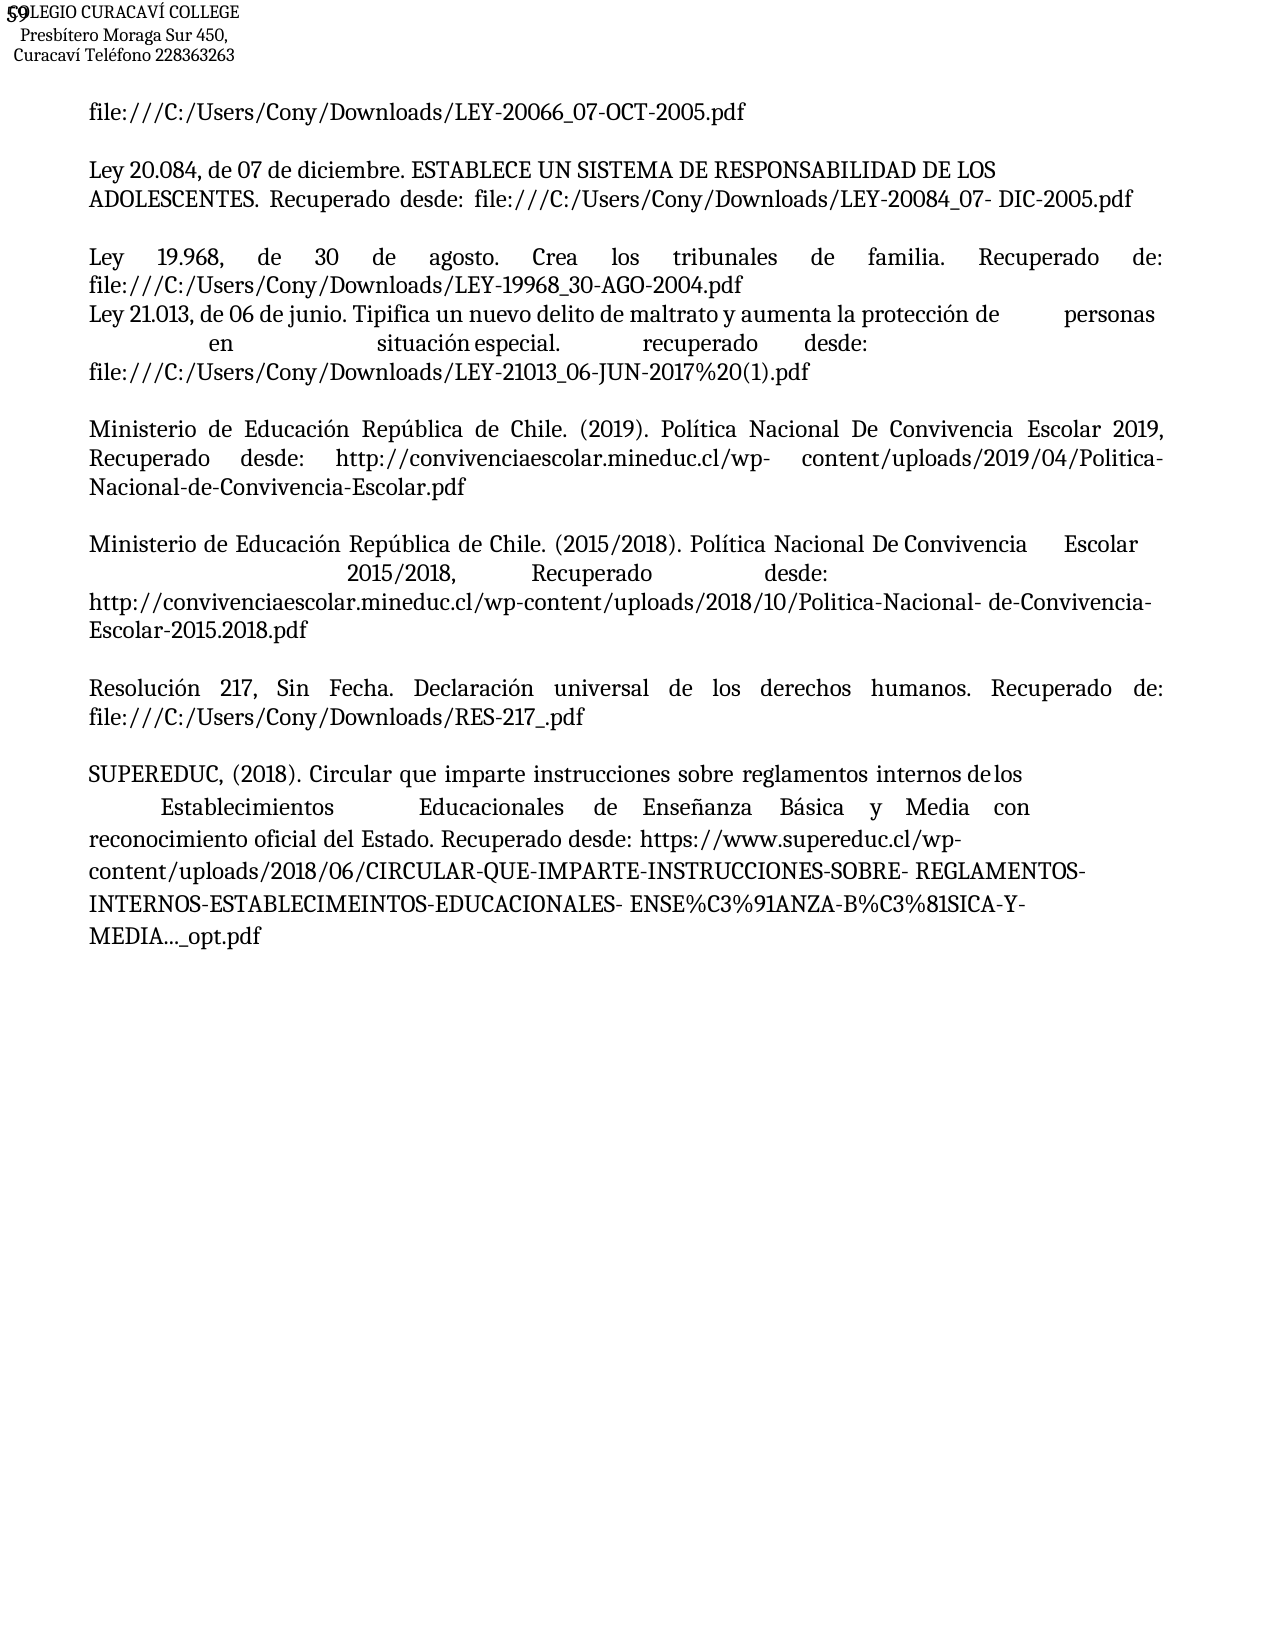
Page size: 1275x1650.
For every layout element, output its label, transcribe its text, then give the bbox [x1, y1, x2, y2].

text Resolución 217, Sin Fecha. Declaración universal de los derechos humanos. Recuperado de: file:///C:/Users/Cony/Downloads/RES-217_.pdf [89, 674, 1164, 731]
text ADOLESCENTES. Recuperado desde: file:///C:/Users/Cony/Downloads/LEY-20084_07- DIC-2005.pdf [89, 185, 1164, 214]
text Ley 21.013, de 06 de junio. Tipifica un nuevo delito de maltrato y aumenta la protección de personas en situación especial. recuperado desde: file:///C:/Users/Cony/Downloads/LEY-21013_06-JUN-2017%20(1).pdf [89, 300, 1164, 386]
text Ley 20.084, de 07 de diciembre. ESTABLECE UN SISTEMA DE RESPONSABILIDAD DE LOS [89, 156, 1164, 185]
text Ministerio de Educación República de Chile. (2015/2018). Política Nacional De Convivencia Escolar 2015/2018, Recuperado desde: http://convivenciaescolar.mineduc.cl/wp-content/uploads/2018/10/Politica-Nacional- de-Convivencia-Escolar-2015.2018.pdf [89, 530, 1164, 645]
text Ley 19.968, de 30 de agosto. Crea los tribunales de familia. Recuperado de: file:///C:/Users/Cony/Downloads/LEY-19968_30-AGO-2004.pdf [89, 242, 1164, 300]
text file:///C:/Users/Cony/Downloads/LEY-20066_07-OCT-2005.pdf [89, 98, 1164, 127]
text SUPEREDUC, (2018). Circular que imparte instrucciones sobre reglamentos internos de los Establecimientos Educacionales de Enseñanza Básica y Media con reconocimiento oficial del Estado. Recuperado desde: https://www.supereduc.cl/wp- content/uploads/2018/06/CIRCULAR-QUE-IMPARTE-INSTRUCCIONES-SOBRE- REGLAMENTOS-INTERNOS-ESTABLECIMEINTOS-EDUCACIONALES- ENSE%C3%91ANZA-B%C3%81SICA-Y-MEDIA..._opt.pdf [89, 760, 1164, 951]
text Ministerio de Educación República de Chile. (2019). Política Nacional De Convivencia Escolar 2019, Recuperado desde: http://convivenciaescolar.mineduc.cl/wp- content/uploads/2019/04/Politica-Nacional-de-Convivencia-Escolar.pdf [89, 415, 1164, 501]
